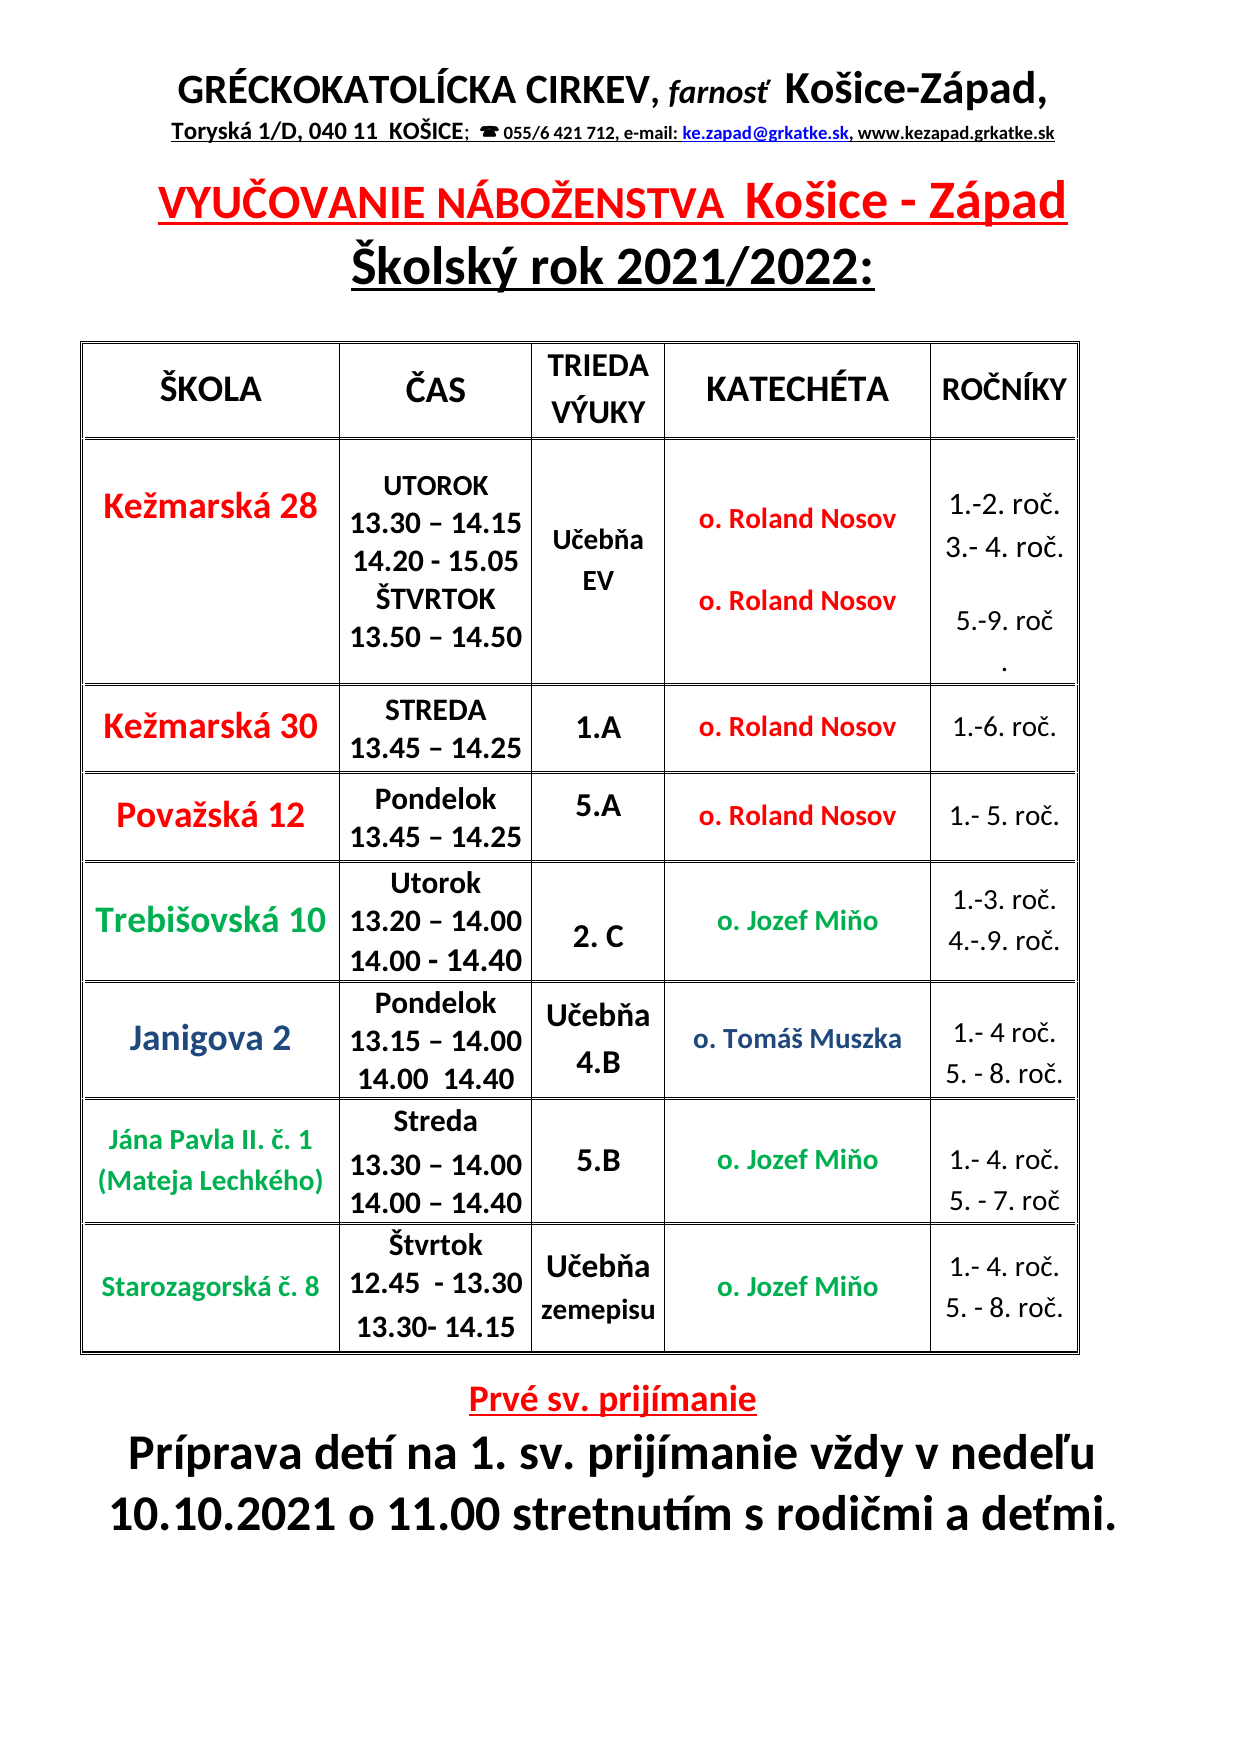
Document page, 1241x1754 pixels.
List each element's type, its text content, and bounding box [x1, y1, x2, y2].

table_cell 2. C [532, 863, 664, 980]
table_cell Trebišovská 10 [83, 860, 339, 980]
table_cell 1.- 5. roč. [931, 771, 1078, 860]
title VYUČOVANIE NÁBOŽENSTVA Košice - Západ [89, 166, 1137, 232]
title Prvé sv. prijímanie [89, 1375, 1137, 1421]
text Toryská 1/D, 040 11 KOŠICE; 055/6 421 712, e-mail: ke.zapad@grkatke.sk, www.kezapad.grkatke.sk [89, 115, 1137, 146]
table_cell o. Tomáš Muszka [665, 983, 930, 1097]
table_cell Utorok 13.20 – 14.00 14.00 - 14.40 [340, 863, 531, 980]
table_cell Pondelok 13.15 – 14.00 14.00 14.40 [340, 983, 531, 1097]
table_cell 1.- 4 roč. 5. - 8. roč. [931, 980, 1077, 1097]
table_cell o. Roland Nosov o. Roland Nosov [665, 440, 930, 682]
table_header ČAS [340, 344, 531, 437]
table_cell Jána Pavla II. č. 1 (Mateja Lechkého) [81, 1097, 339, 1222]
table_cell Učebňa zemepisu [532, 1225, 664, 1351]
table_cell 1.- 4. roč. 5. - 7. roč [931, 1097, 1078, 1222]
table_cell UTOROK 13.30 – 14.15 14.20 - 15.05 ŠTVRTOK 13.50 – 14.50 [340, 440, 531, 682]
table_cell 5.B [532, 1100, 664, 1222]
table_cell o. Jozef Miňo [665, 1100, 930, 1222]
table_cell o. Roland Nosov [665, 774, 930, 860]
table_header KATECHÉTA [665, 344, 930, 437]
table_cell Kežmarská 28 [83, 437, 339, 682]
table_cell o. Roland Nosov [665, 686, 930, 771]
table_cell Janigova 2 [83, 980, 339, 1097]
table_header TRIEDA VÝUKY [532, 344, 664, 437]
table_cell Štvrtok 12.45 - 13.30 13.30- 14.15 [340, 1225, 531, 1351]
table_cell 1.-6. roč. [931, 683, 1077, 771]
table_cell Starozagorská č. 8 [83, 1222, 339, 1351]
table_cell Učebňa EV [532, 440, 664, 682]
table_cell Streda 13.30 – 14.00 14.00 – 14.40 [340, 1100, 531, 1222]
table_cell STREDA 13.45 – 14.25 [340, 686, 531, 771]
table_cell 1.A [532, 686, 664, 771]
table_cell o. Jozef Miňo [665, 863, 930, 980]
table_cell 1.- 4. roč. 5. - 8. roč. [931, 1222, 1077, 1351]
table_cell 1.-3. roč. 4.-.9. roč. [931, 860, 1077, 980]
title Školský rok 2021/2022: [89, 232, 1137, 298]
table_cell o. Jozef Miňo [665, 1225, 930, 1351]
table_cell Učebňa 4.B [532, 983, 664, 1097]
table_header ŠKOLA [83, 344, 339, 437]
table_cell Pondelok 13.45 – 14.25 [340, 774, 531, 860]
title Príprava detí na 1. sv. prijímanie vždy v nedeľu 10.10.2021 o 11.00 stretnutím s rodičmi a deťmi. [89, 1421, 1137, 1543]
table_cell 1.-2. roč. 3.- 4. roč. 5.-9. roč . [931, 437, 1077, 682]
table_header ROČNÍKY [931, 344, 1077, 437]
table_cell Považská 12 [81, 771, 339, 860]
text GRÉCKOKATOLÍCKA CIRKEV, farnosť Košice-Západ, [89, 59, 1137, 115]
table_cell 5.A [532, 774, 664, 860]
table_cell Kežmarská 30 [83, 683, 339, 771]
